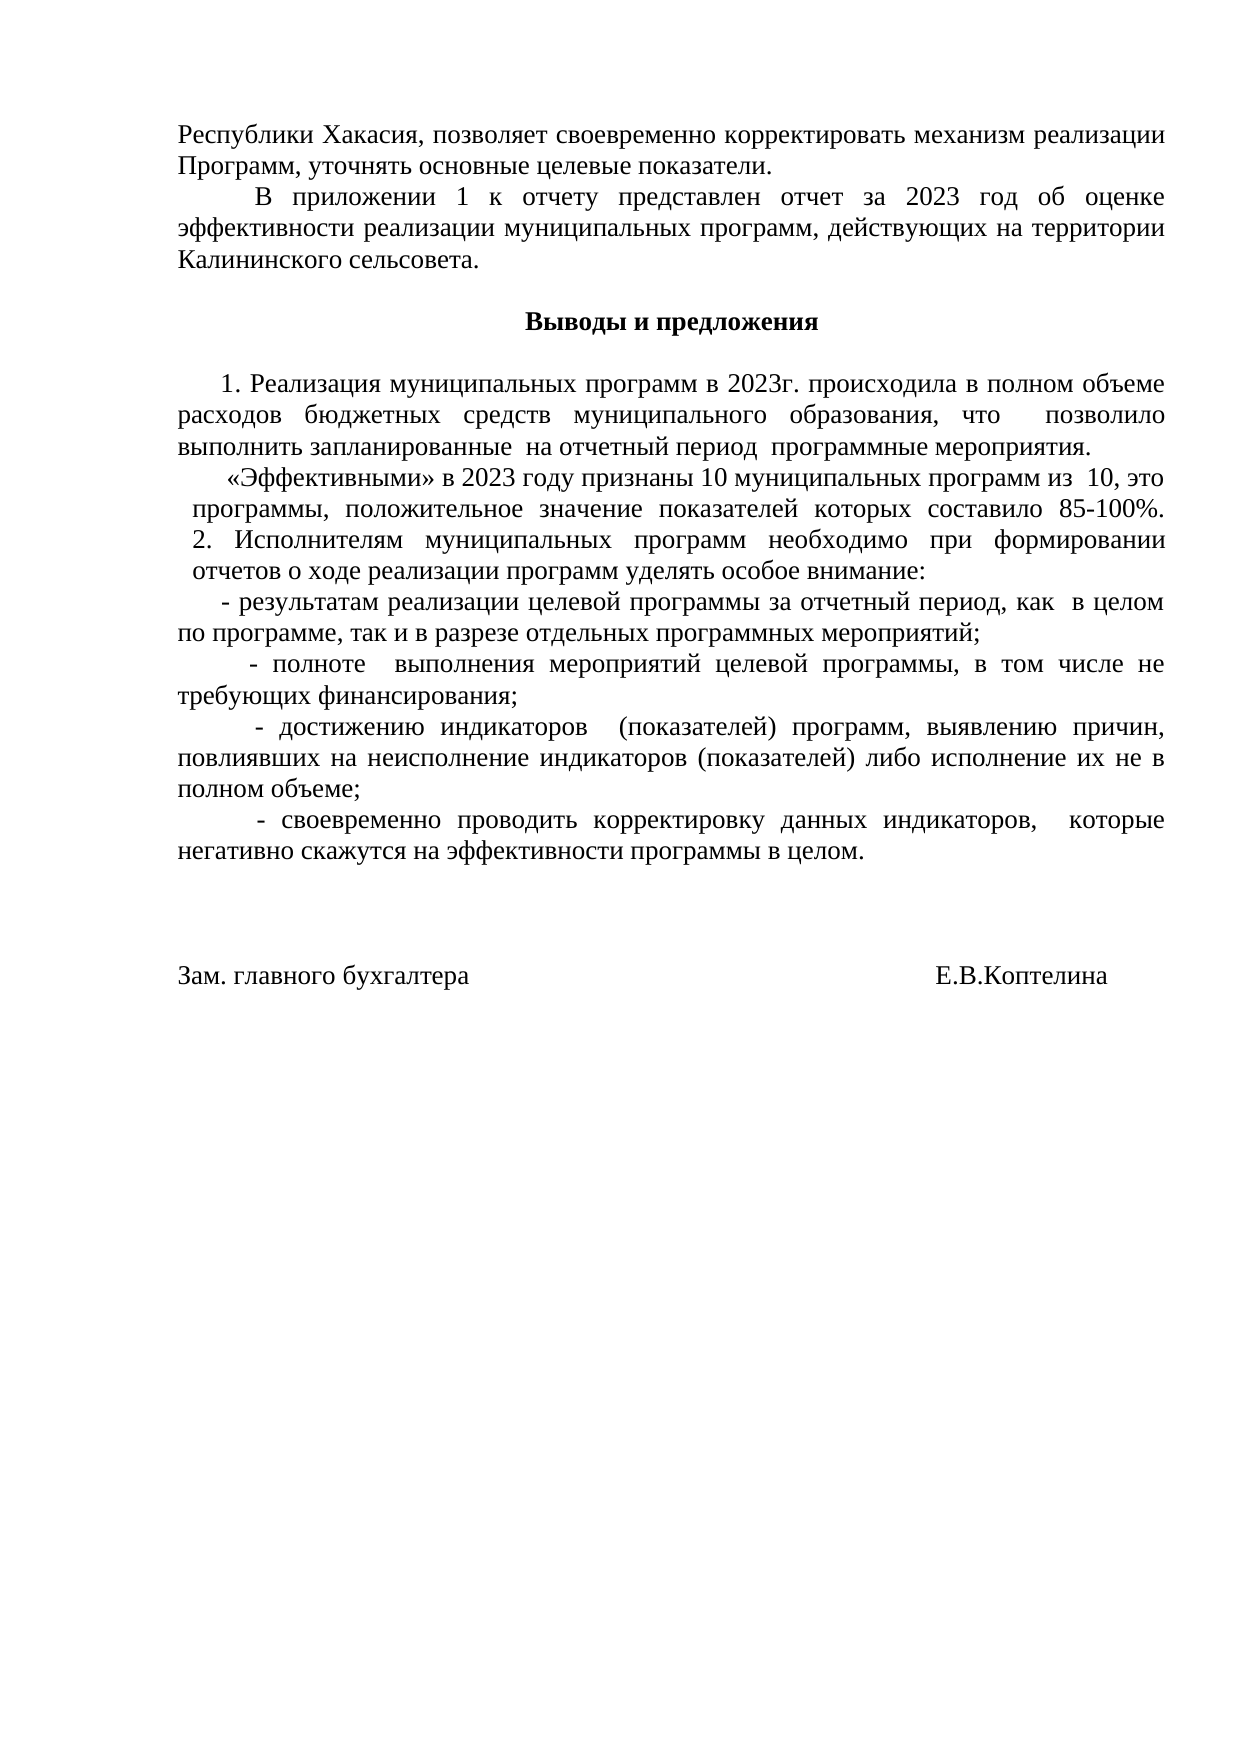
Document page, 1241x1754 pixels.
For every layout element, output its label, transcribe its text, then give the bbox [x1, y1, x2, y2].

text - достижению индикаторов (показателей) программ, выявлению причин, повлиявших на неисполнение индикаторов (показателей) либо исполнение их не в полном объеме; [177, 710, 1166, 803]
text - результатам реализации целевой программы за отчетный период, как в целом по программе, так и в разрезе отдельных программных мероприятий; [177, 585, 1166, 648]
text Зам. главного бухгалтера Е.В.Коптелина [177, 959, 1196, 990]
text - полноте выполнения мероприятий целевой программы, в том числе не требующих финансирования; [177, 648, 1166, 710]
text 1. Реализация муниципальных программ в 2023г. происходила в полном объеме расходов бюджетных средств муниципального образования, что позволило выполнить запланированные на отчетный период программные мероприятия. [177, 367, 1166, 461]
text «Эффективными» в 2023 году признаны 10 муниципальных программ из 10, это программы, положительное значение показателей которых составило 85-100%. 2. Исполнителям муниципальных программ необходимо при формировании отчетов о ходе реализации программ уделять особое внимание: [192, 461, 1166, 585]
text Выводы и предложения [177, 305, 1166, 336]
text - своевременно проводить корректировку данных индикаторов, которые негативно скажутся на эффективности программы в целом. [177, 803, 1166, 866]
text В приложении 1 к отчету представлен отчет за 2023 год об оценке эффективности реализации муниципальных программ, действующих на территории Калининского сельсовета. [177, 180, 1166, 274]
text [177, 118, 1166, 180]
